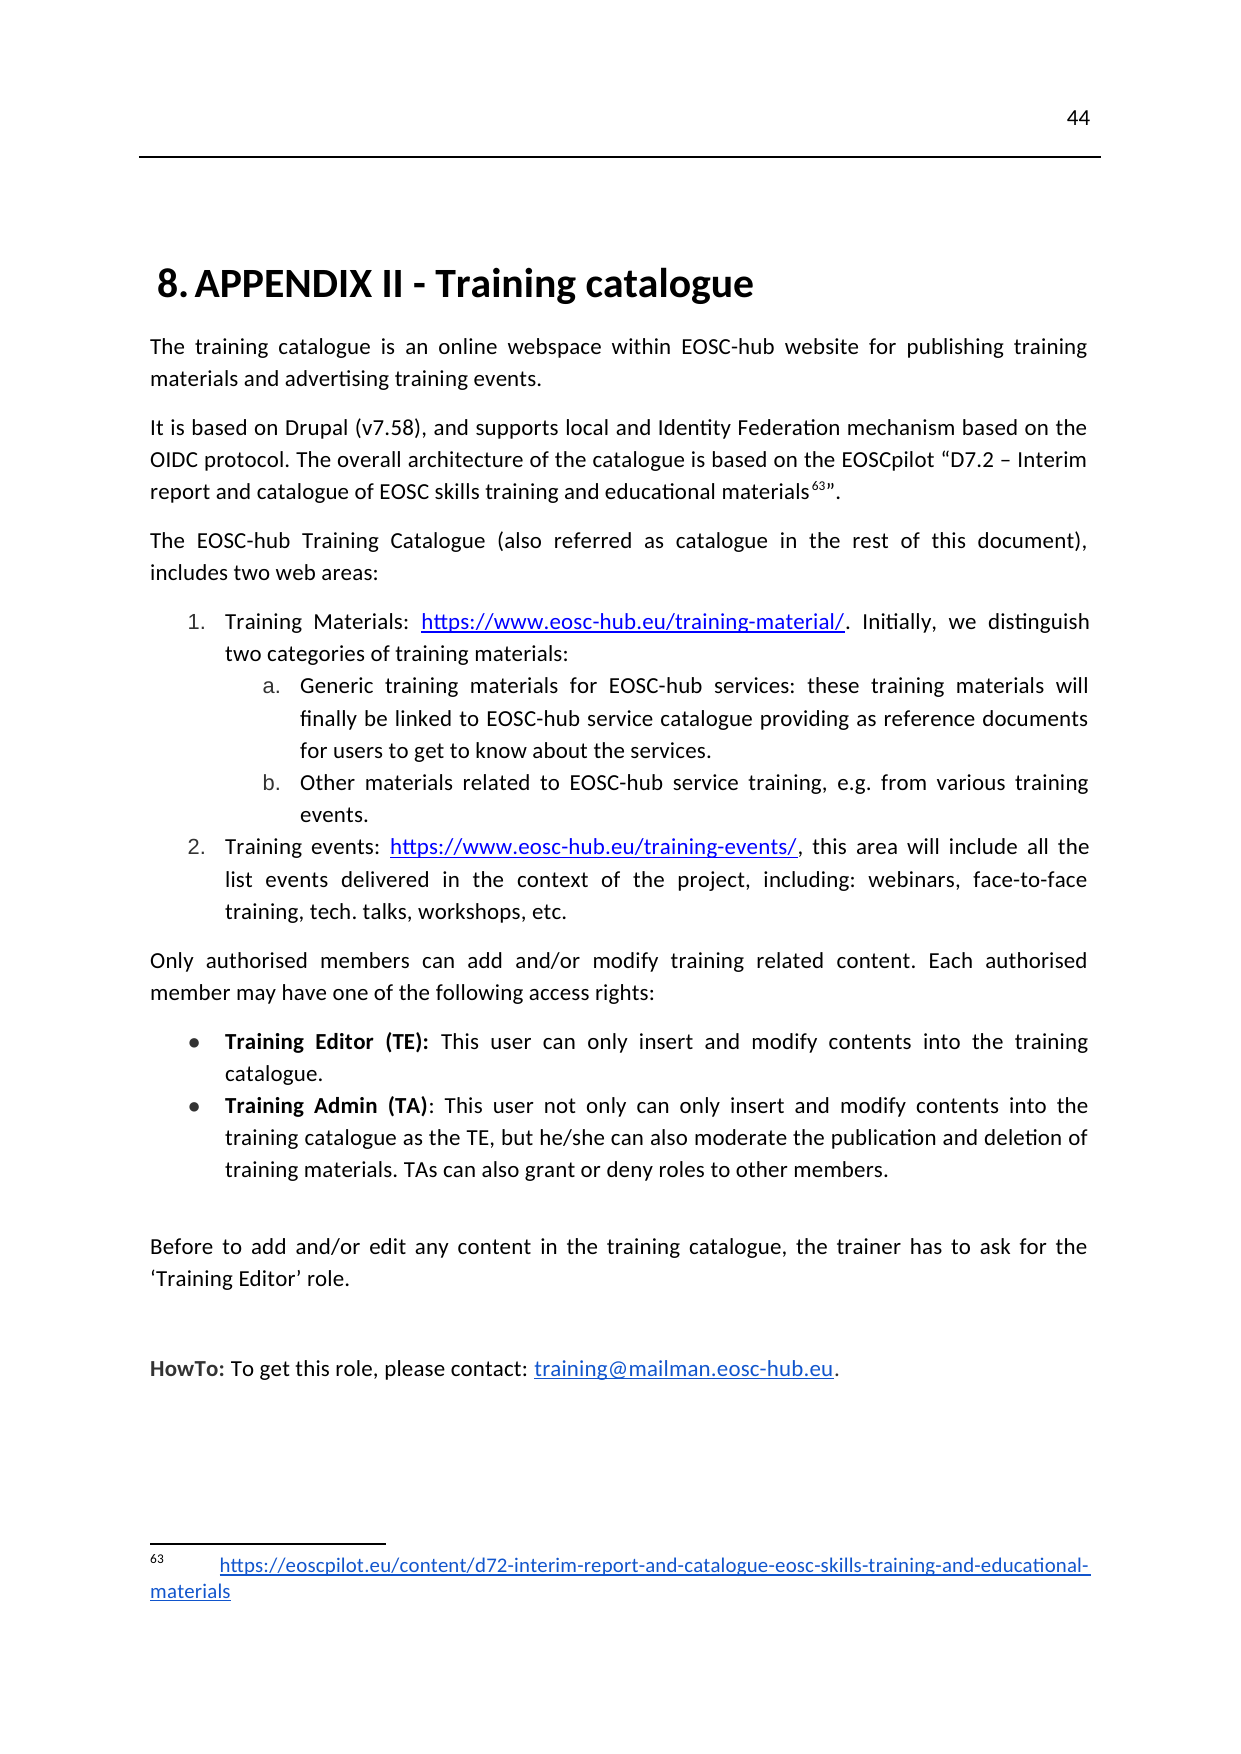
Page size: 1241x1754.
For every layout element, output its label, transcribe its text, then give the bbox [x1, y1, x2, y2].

text It is based on Drupal (v7.58), and supports local and Identity Federation mechanism based on the OIDC protocol. The overall architecture of the catalogue is based on the EOSCpilot “D7.2 – Interim report and catalogue of EOSC skills training and educational materials”. [150, 413, 1090, 505]
list Generic training materials for EOSC-hub services: these training materials will finally be linked to EOSC-hub service catalogue providing as reference documents for users to get to know about the services. [262, 672, 1090, 764]
list Training Materials: https://www.eosc-hub.eu/training-material/. Initially, we distinguish two categories of training materials: [187, 607, 1090, 667]
text The training catalogue is an online webspace within EOSC-hub website for publishing training materials and advertising training events. [150, 332, 1090, 392]
text HowTo: To get this role, please contact: training@mailman.eosc-hub.eu. [150, 1354, 1090, 1382]
text The EOSC-hub Training Catalogue (also referred as catalogue in the rest of this document), includes two web areas: [150, 526, 1090, 586]
subtitle APPENDIX II - Training catalogue [157, 257, 1090, 308]
list Training Editor (TE): This user can only insert and modify contents into the training catalogue. [187, 1027, 1090, 1087]
list Training Admin (TA): This user not only can only insert and modify contents into the training catalogue as the TE, but he/she can also moderate the publication and deletion of training materials. TAs can also grant or deny roles to other members. [187, 1091, 1090, 1183]
list Other materials related to EOSC-hub service training, e.g. from various training events. [262, 768, 1090, 828]
text Only authorised members can add and/or modify training related content. Each authorised member may have one of the following access rights: [150, 946, 1090, 1006]
text Before to add and/or edit any content in the training catalogue, the trainer has to ask for the ‘Training Editor’ role. [150, 1232, 1090, 1293]
list Training events: https://www.eosc-hub.eu/training-events/, this area will include all the list events delivered in the context of the project, including: webinars, face-to-face training, tech. talks, workshops, etc. [187, 832, 1090, 925]
